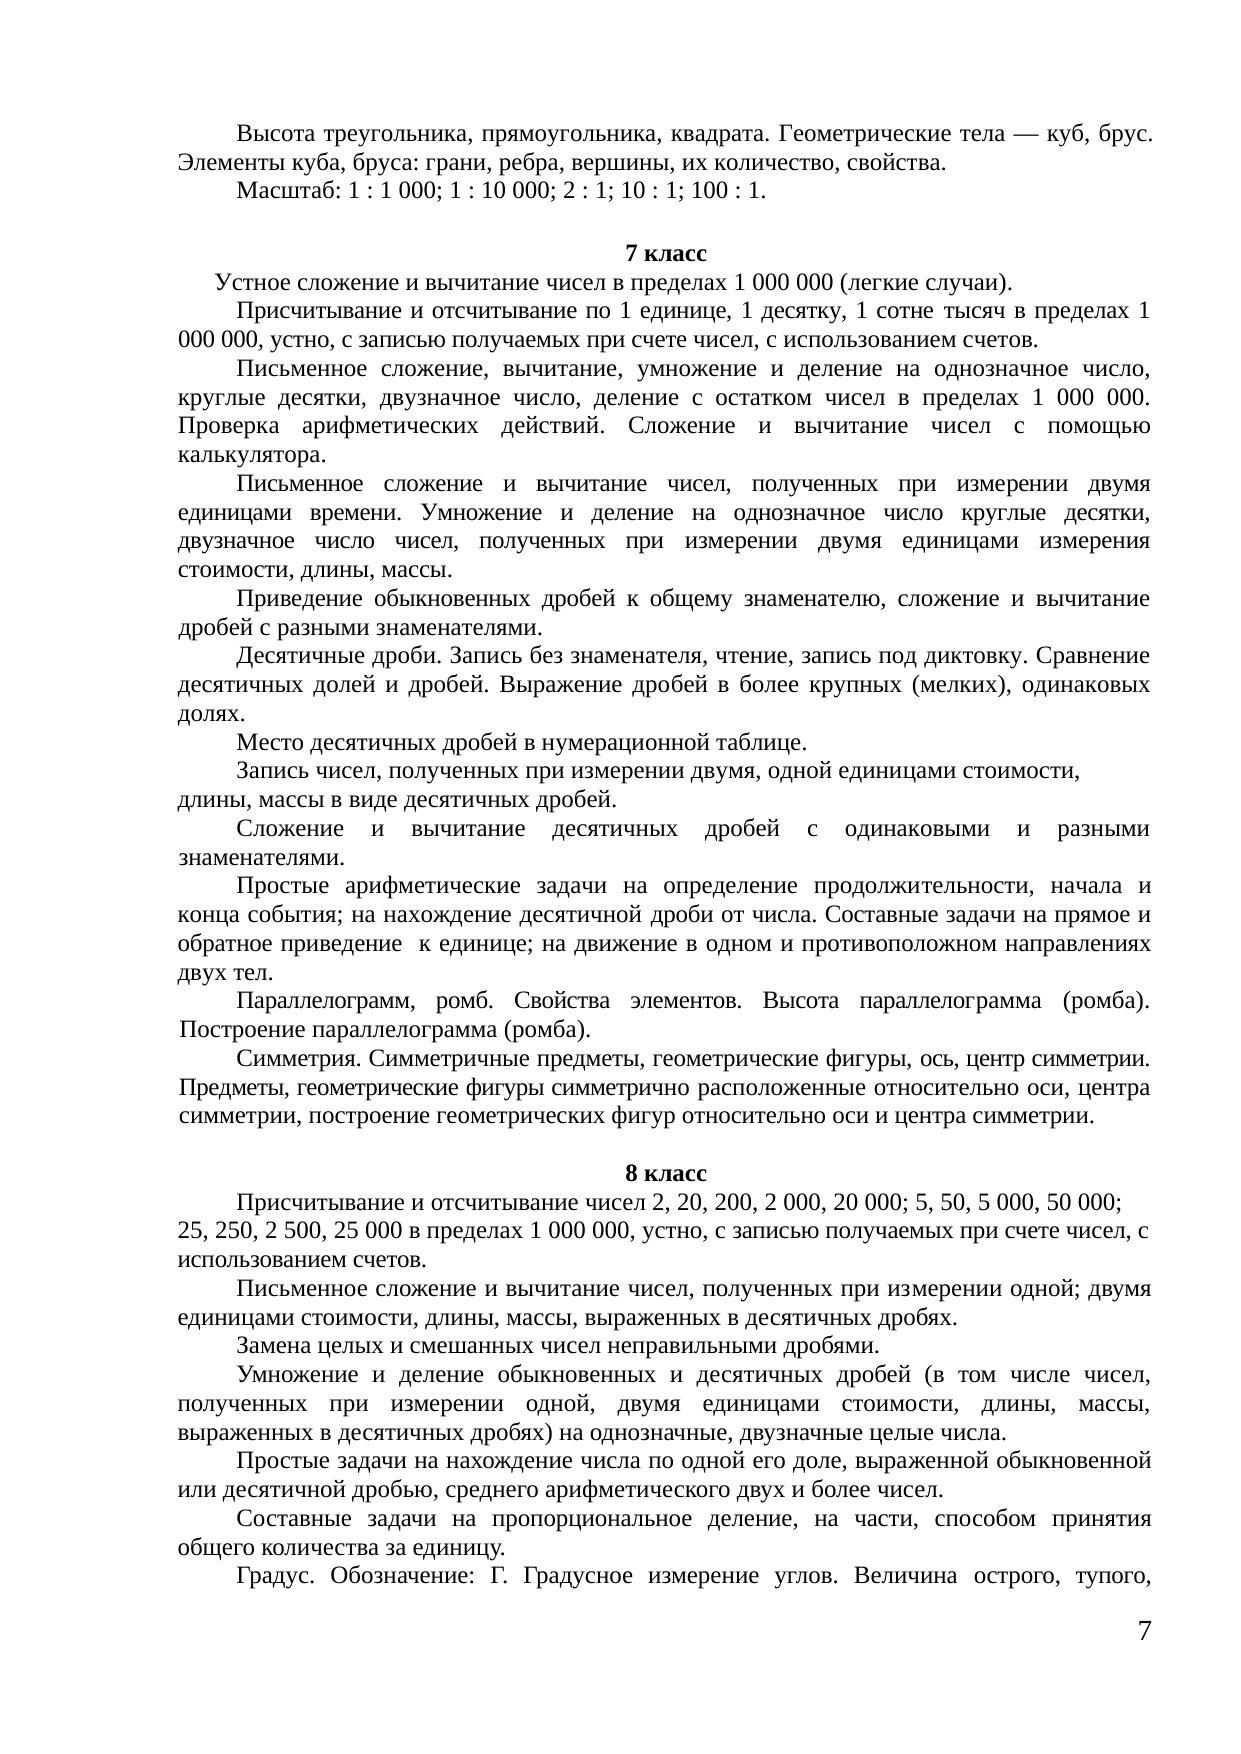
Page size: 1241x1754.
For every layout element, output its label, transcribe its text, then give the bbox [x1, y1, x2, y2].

text Письменное сложение и вычитание чисел, полученных при измерении двумя единицами времени. Умножение и деление на однозначное число круглые десятки, двузначное число чисел, полученных при измерении двумя единицами измерения стоимости, длины, массы. [178, 468, 1151, 583]
text Сложение и вычитание десятичных дробей с одинаковыми и разными знаменателями. [178, 813, 1151, 870]
text Составные задачи на пропорциональное деление, на части, способом принятия общего количества за единицу. [177, 1503, 1152, 1560]
text 7 класс [177, 238, 1155, 267]
text Письменное сложение и вычитание чисел, полученных при измерении одной; двумя единицами стоимости, длины, массы, выраженных в десятичных дробях. [177, 1273, 1152, 1330]
text Высота треугольника, прямоугольника, квадрата. Геометрические тела — куб, брус. Элементы куба, бруса: грани, ребра, вершины, их количество, свойства. [177, 118, 1155, 176]
text Запись чисел, полученных при измерении двумя, одной единицами стоимости, [236, 755, 1150, 784]
text Симметрия. Симметричные предметы, геометрические фигуры, ось, центр симметрии. Предметы, геометрические фигуры симметрично расположенные относительно оси, центра симметрии, построение геометрических фигур относительно оси и центра симметрии. [179, 1043, 1151, 1129]
text Параллелограмм, ромб. Свойства элементов. Высота параллелограмма (ромба). Построение параллелограмма (ромба). [179, 985, 1150, 1043]
text длины, массы в виде десятичных дробей. [177, 784, 1150, 813]
text Место десятичных дробей в нумерационной таблице. [236, 727, 1152, 755]
text Присчитывание и отсчитывание по 1 единице, 1 десятку, 1 сотне тысяч в пределах 1 000 000, устно, с записью получаемых при счете чисел, с использованием счетов. [178, 295, 1151, 353]
text Десятичные дроби. Запись без знаменателя, чтение, запись под диктовку. Сравнение десятичных долей и дробей. Выражение дробей в более крупных (мелких), одинаковых долях. [178, 640, 1151, 727]
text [177, 1560, 1152, 1589]
text Устное сложение и вычитание чисел в пределах 1 000 000 (легкие случаи). [178, 267, 1150, 295]
text Масштаб: 1 : 1 000; 1 : 10 000; 2 : 1; 10 : 1; 100 : 1. [177, 176, 1155, 204]
text Письменное сложение, вычитание, умножение и деление на однозначное число, круглые десятки, двузначное число, деление с остатком чисел в пределах 1 000 000. Проверка арифметических действий. Сложение и вычитание чисел с помощью калькулятора. [178, 353, 1152, 468]
text Умножение и деление обыкновенных и десятичных дробей (в том числе чисел, полученных при измерении одной, двумя единицами стоимости, длины, массы, выраженных в десятичных дробях) на однозначные, двузначные целые числа. [177, 1359, 1152, 1445]
text Простые арифметические задачи на определение продолжительности, начала и конца события; на нахождение десятичной дроби от числа. Составные задачи на прямое и обратное приведение к единице; на движение в одном и противоположном направлениях двух тел. [177, 870, 1152, 985]
text Простые задачи на нахождение числа по одной его доле, выраженной обыкновенной или десятичной дробью, среднего арифметического двух и более чисел. [177, 1445, 1152, 1503]
text Замена целых и смешанных чисел неправильными дробями. [177, 1330, 1152, 1359]
text Приведение обыкновенных дробей к общему знаменателю, сложение и вычитание дробей с разными знаменателями. [178, 583, 1150, 640]
text 8 класс [177, 1158, 1155, 1187]
text Присчитывание и отсчитывание чисел 2, 20, 200, 2 000, 20 000; 5, 50, 5 000, 50 000; 25, 250, 2 500, 25 000 в пределах 1 000 000, устно, с записью получаемых при счете чисел, с использованием счетов. [177, 1187, 1152, 1273]
